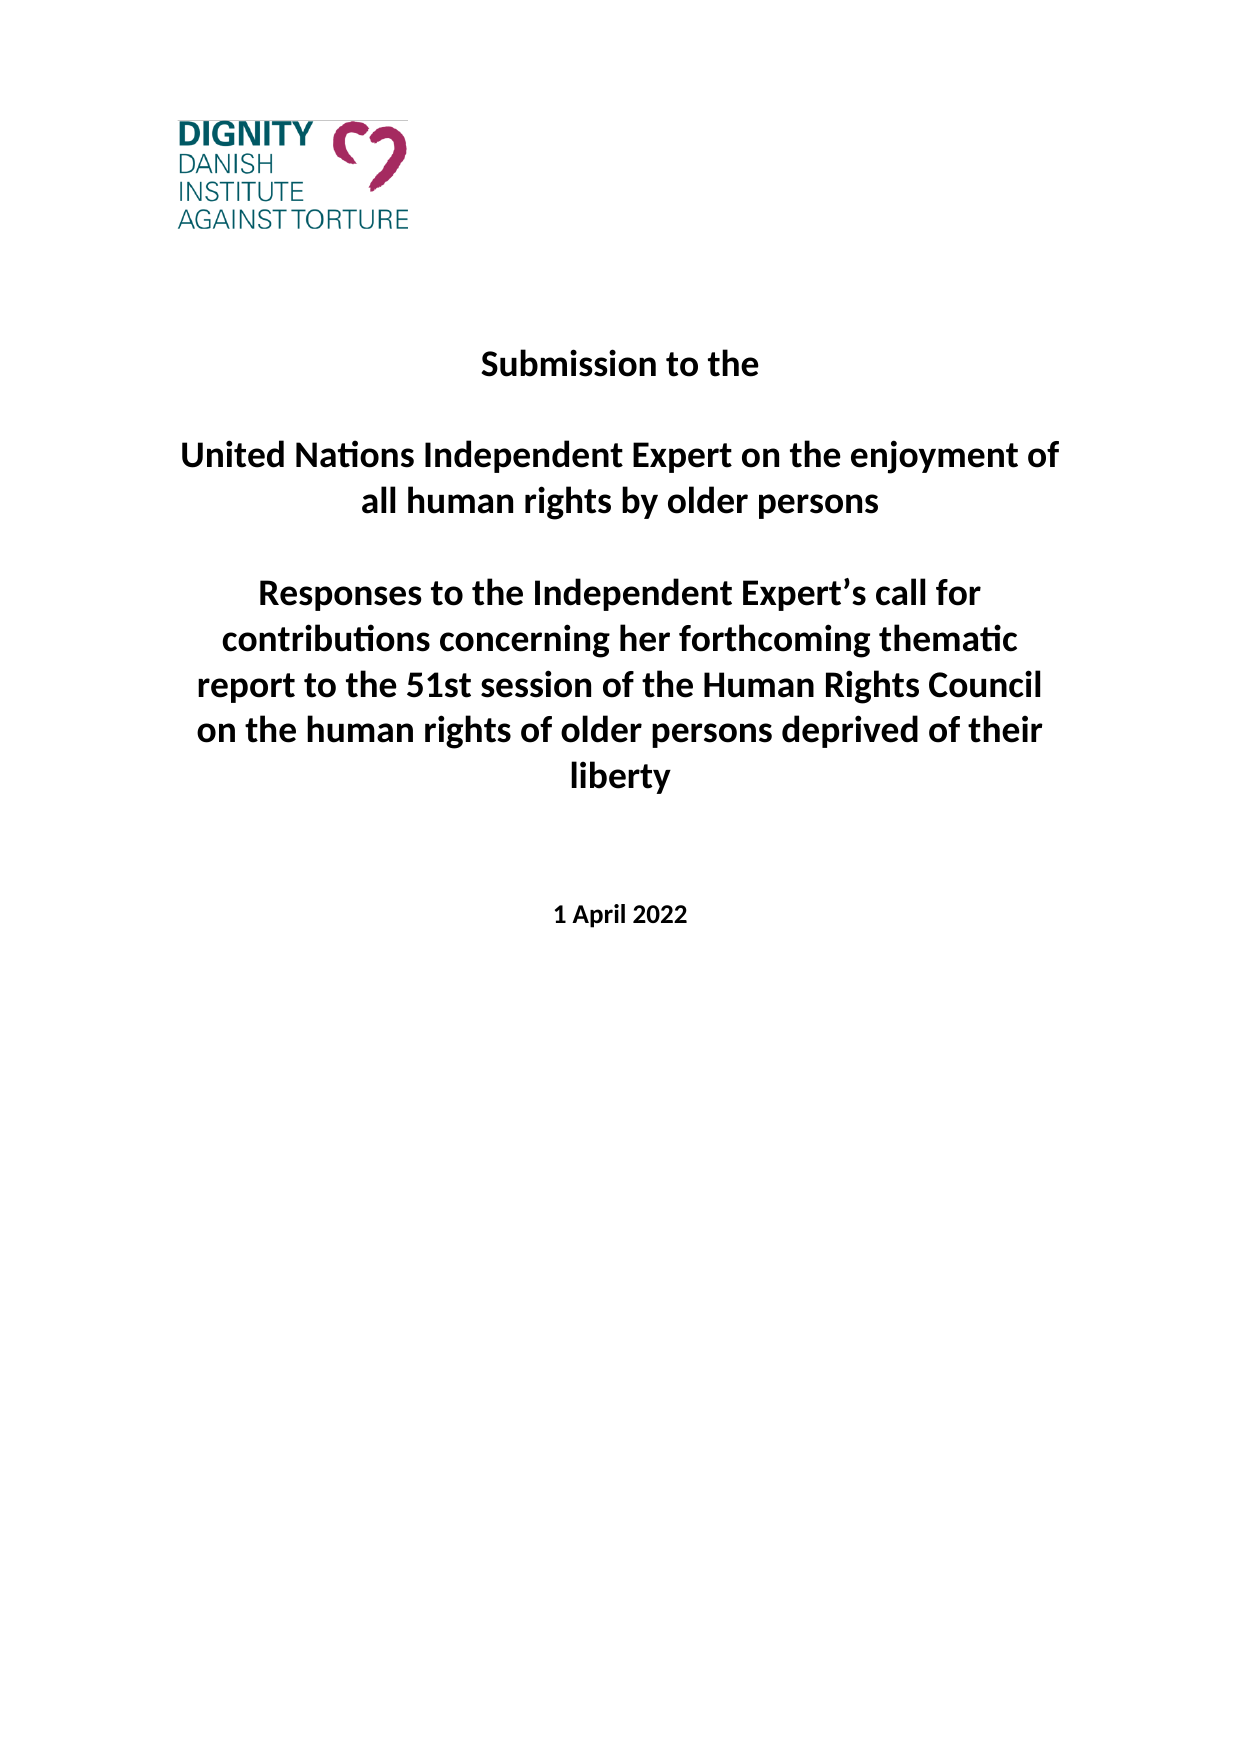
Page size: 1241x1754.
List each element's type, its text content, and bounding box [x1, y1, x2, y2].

text 1 April 2022 [177, 897, 1063, 930]
text United Nations Independent Expert on the enjoyment of all human rights by older persons [177, 431, 1063, 523]
text Responses to the Independent Expert’s call for contributions concerning her forthcoming thematic report to the 51st session of the Human Rights Council on the human rights of older persons deprived of their liberty [177, 569, 1063, 798]
text Submission to the [177, 340, 1063, 386]
picture [177, 118, 408, 229]
